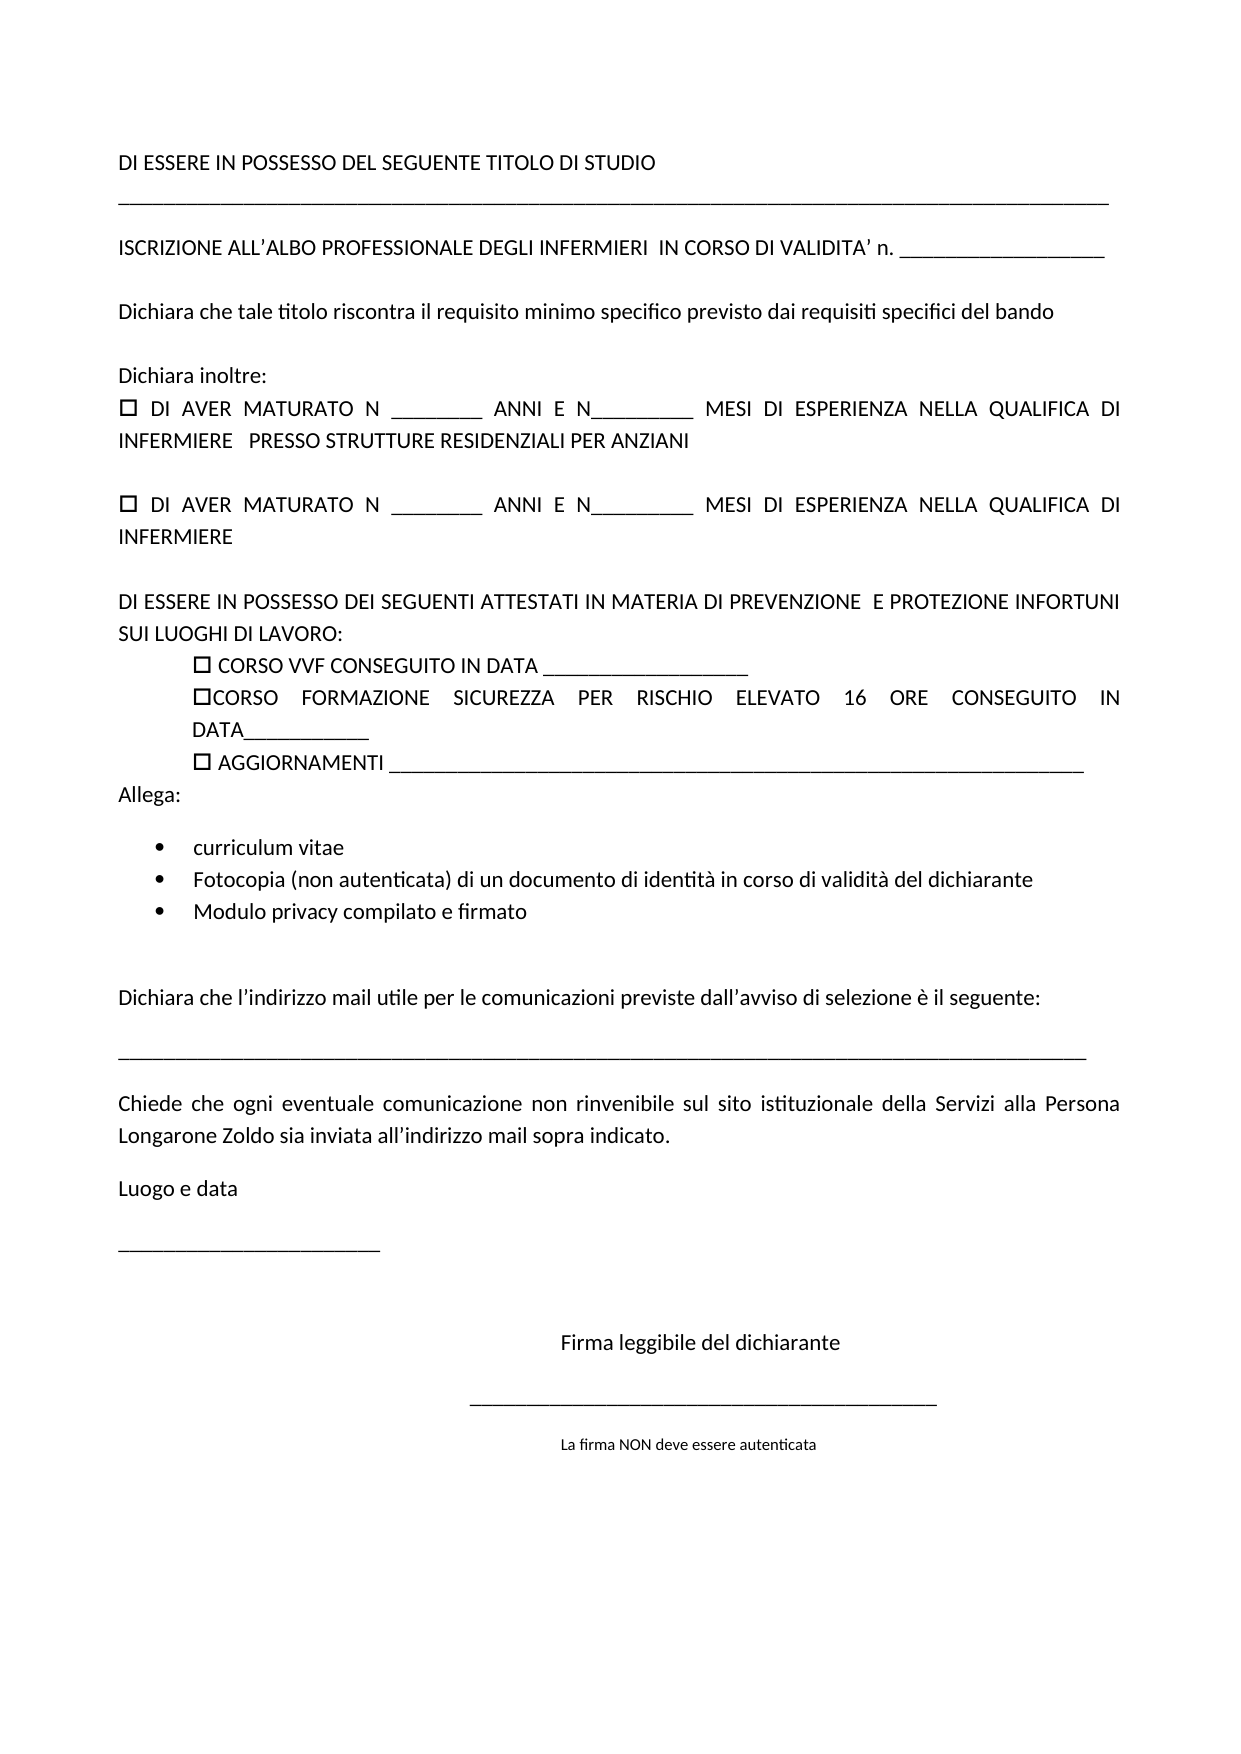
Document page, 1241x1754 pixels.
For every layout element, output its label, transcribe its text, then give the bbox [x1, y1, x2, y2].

text Dichiara che l’indirizzo mail utile per le comunicazioni previste dall’avviso di selezione è il seguente: [118, 983, 1122, 1011]
text Chiede che ogni eventuale comunicazione non rinvenibile sul sito istituzionale della Servizi alla Persona Longarone Zoldo sia inviata all’indirizzo mail sopra indicato. [118, 1089, 1122, 1149]
list Fotocopia (non autenticata) di un documento di identità in corso di validità del dichiarante [156, 865, 1122, 893]
text _______________________________________________________________________________________ [118, 180, 1122, 208]
text CORSO FORMAZIONE SICUREZZA PER RISCHIO ELEVATO 16 ORE CONSEGUITO IN DATA___________ [192, 683, 1122, 744]
text DI AVER MATURATO N ________ ANNI E N_________ MESI DI ESPERIENZA NELLA QUALIFICA DI INFERMIERE PRESSO STRUTTURE RESIDENZIALI PER ANZIANI [118, 394, 1122, 454]
text Allega: [118, 780, 1122, 808]
text AGGIORNAMENTI _____________________________________________________________ [118, 748, 1122, 776]
text CORSO VVF CONSEGUITO IN DATA __________________ [118, 651, 1122, 679]
text Firma leggibile del dichiarante [118, 1328, 1122, 1356]
text _______________________ [118, 1227, 1122, 1255]
text DI ESSERE IN POSSESSO DEL SEGUENTE TITOLO DI STUDIO [118, 148, 1122, 176]
text ISCRIZIONE ALL’ALBO PROFESSIONALE DEGLI INFERMIERI IN CORSO DI VALIDITA’ n. __________________ [118, 233, 1122, 261]
text Dichiara che tale titolo riscontra il requisito minimo specifico previsto dai requisiti specifici del bando [118, 297, 1122, 325]
text DI ESSERE IN POSSESSO DEI SEGUENTI ATTESTATI IN MATERIA DI PREVENZIONE E PROTEZIONE INFORTUNI SUI LUOGHI DI LAVORO: [118, 587, 1122, 647]
text DI AVER MATURATO N ________ ANNI E N_________ MESI DI ESPERIENZA NELLA QUALIFICA DI INFERMIERE [118, 490, 1122, 551]
text La firma NON deve essere autenticata [487, 1434, 1122, 1455]
text _________________________________________ [118, 1381, 1122, 1409]
list Modulo privacy compilato e firmato [156, 897, 1122, 925]
list curriculum vitae [156, 833, 1122, 861]
text Dichiara inoltre: [118, 362, 1122, 389]
text Luogo e data [118, 1174, 1122, 1202]
text _____________________________________________________________________________________ [118, 1036, 1122, 1064]
